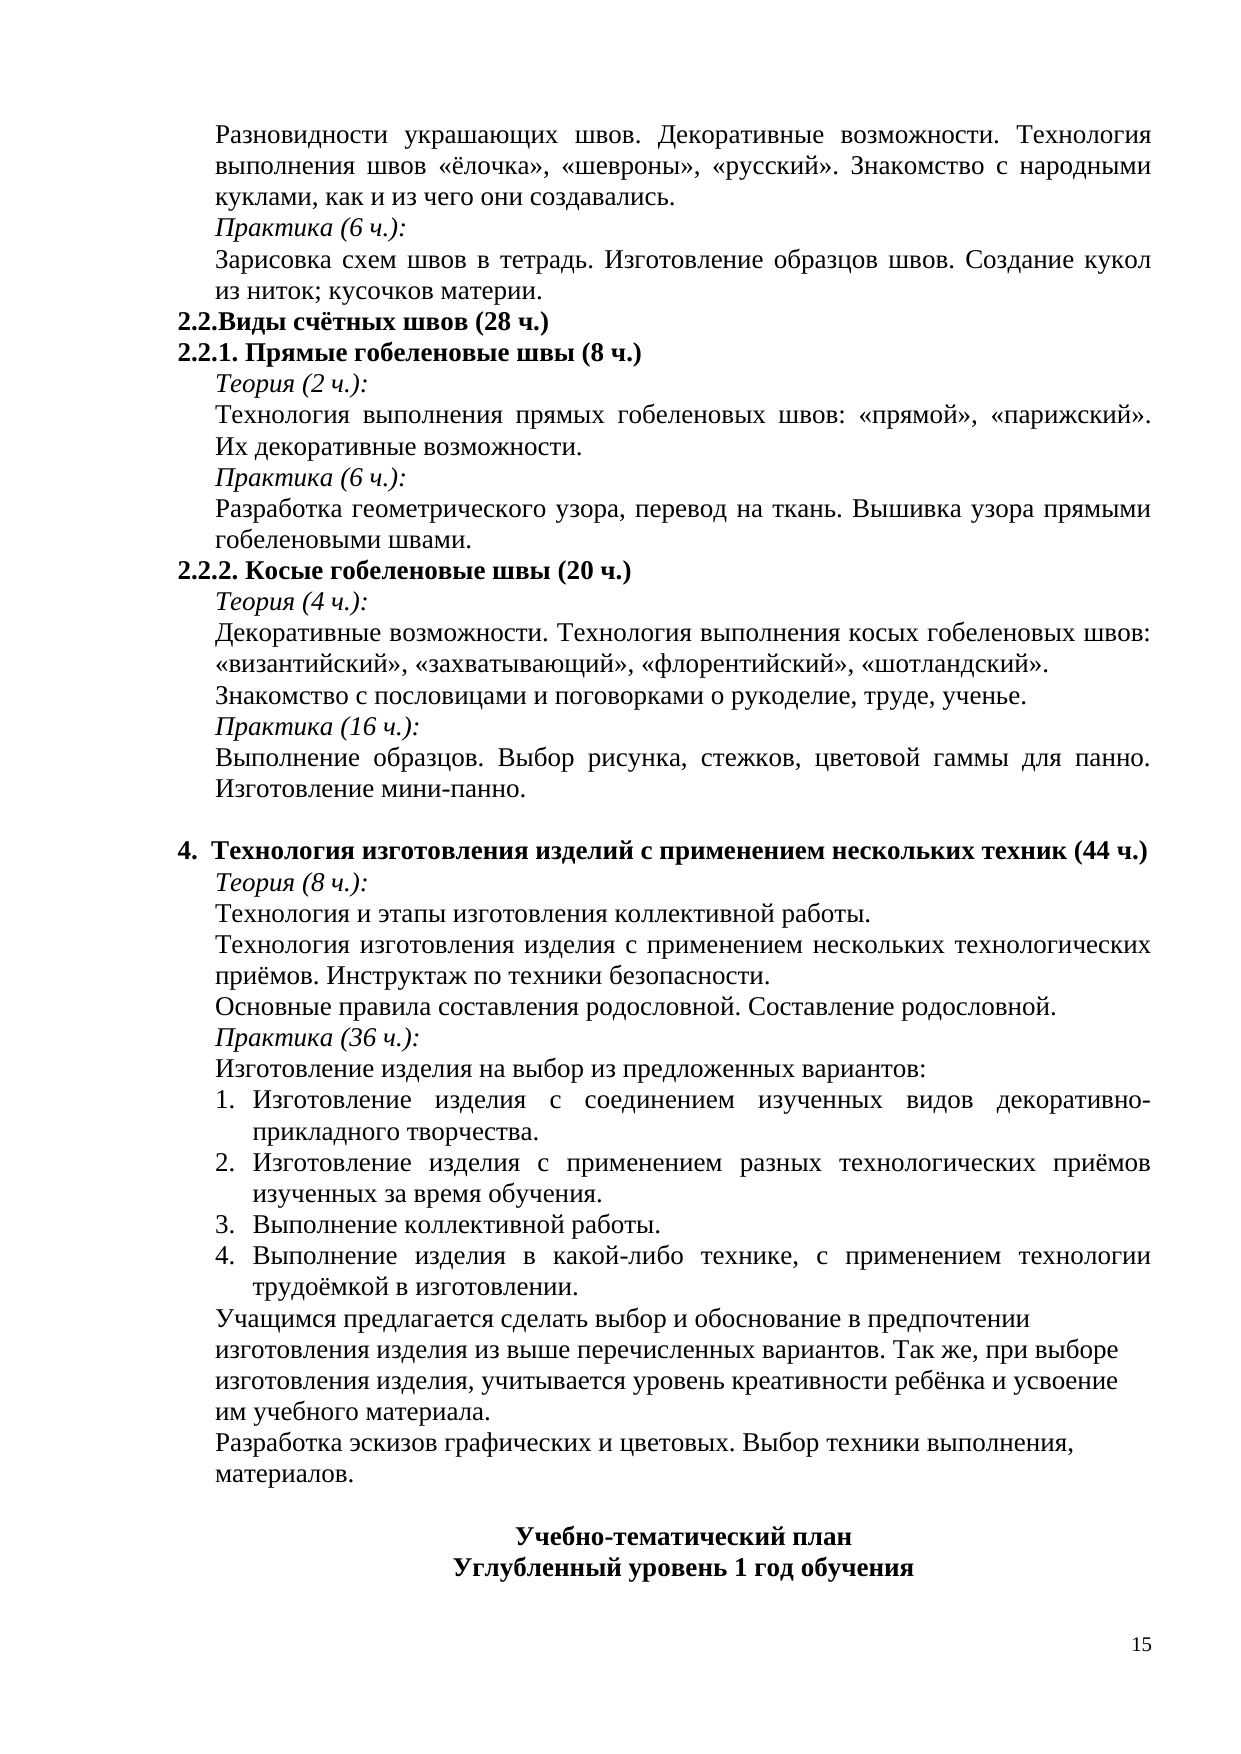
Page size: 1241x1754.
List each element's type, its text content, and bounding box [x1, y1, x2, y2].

text Практика (16 ч.): [215, 710, 1152, 741]
text 4. Технология изготовления изделий с применением нескольких техник (44 ч.) [177, 834, 1152, 866]
text Технология изготовления изделия с применением нескольких технологических приёмов. Инструктаж по техники безопасности. [215, 928, 1152, 990]
text 2.2.1. Прямые гобеленовые швы (8 ч.) [177, 336, 1152, 367]
text 2.2.Виды счётных швов (28 ч.) [177, 305, 1152, 336]
list Выполнение изделия в какой-либо технике, с применением технологии трудоёмкой в изготовлении. [215, 1239, 1152, 1302]
list Изготовление изделия с применением разных технологических приёмов изученных за время обучения. [215, 1146, 1152, 1208]
text Теория (4 ч.): [215, 585, 1152, 616]
text Изготовление изделия на выбор из предложенных вариантов: [215, 1052, 1152, 1084]
text Технология выполнения прямых гобеленовых швов: «прямой», «парижский». Их декоративные возможности. [215, 398, 1152, 461]
text Основные правила составления родословной. Составление родословной. [215, 990, 1152, 1021]
text Декоративные возможности. Технология выполнения косых гобеленовых швов: «византийский», «захватывающий», «флорентийский», «шотландский». [215, 616, 1152, 679]
text Теория (8 ч.): [215, 866, 1152, 897]
text Практика (6 ч.): [215, 461, 1152, 492]
list Изготовление изделия с соединением изученных видов декоративно-прикладного творчества. [215, 1084, 1152, 1146]
text Зарисовка схем швов в тетрадь. Изготовление образцов швов. Создание кукол из ниток; кусочков материи. [215, 243, 1152, 305]
text Практика (36 ч.): [215, 1021, 1152, 1052]
text 2.2.2. Косые гобеленовые швы (20 ч.) [177, 554, 1152, 585]
text Выполнение образцов. Выбор рисунка, стежков, цветовой гаммы для панно. Изготовление мини-панно. [215, 741, 1152, 803]
text Теория (2 ч.): [215, 367, 1152, 398]
text Разновидности украшающих швов. Декоративные возможности. Технология выполнения швов «ёлочка», «шевроны», «русский». Знакомство с народными куклами, как и из чего они создавались. [215, 118, 1152, 212]
list Выполнение коллективной работы. [215, 1208, 1152, 1239]
text Разработка геометрического узора, перевод на ткань. Вышивка узора прямыми гобеленовыми швами. [215, 492, 1152, 554]
text Технология и этапы изготовления коллективной работы. [215, 897, 1152, 928]
text Знакомство с пословицами и поговорками о рукоделие, труде, ученье. [215, 679, 1152, 710]
text Практика (6 ч.): [215, 212, 1152, 243]
text Учащимся предлагается сделать выбор и обоснование в предпочтении изготовления изделия из выше перечисленных вариантов. Так же, при выборе изготовления изделия, учитывается уровень креативности ребёнка и усвоение им учебного материала. Разработка эскизов графических и цветовых. Выбор техники выполнения, материалов. [215, 1302, 1152, 1488]
text Учебно-тематический план [177, 1520, 1152, 1551]
text Углубленный уровень 1 год обучения [177, 1551, 1152, 1582]
